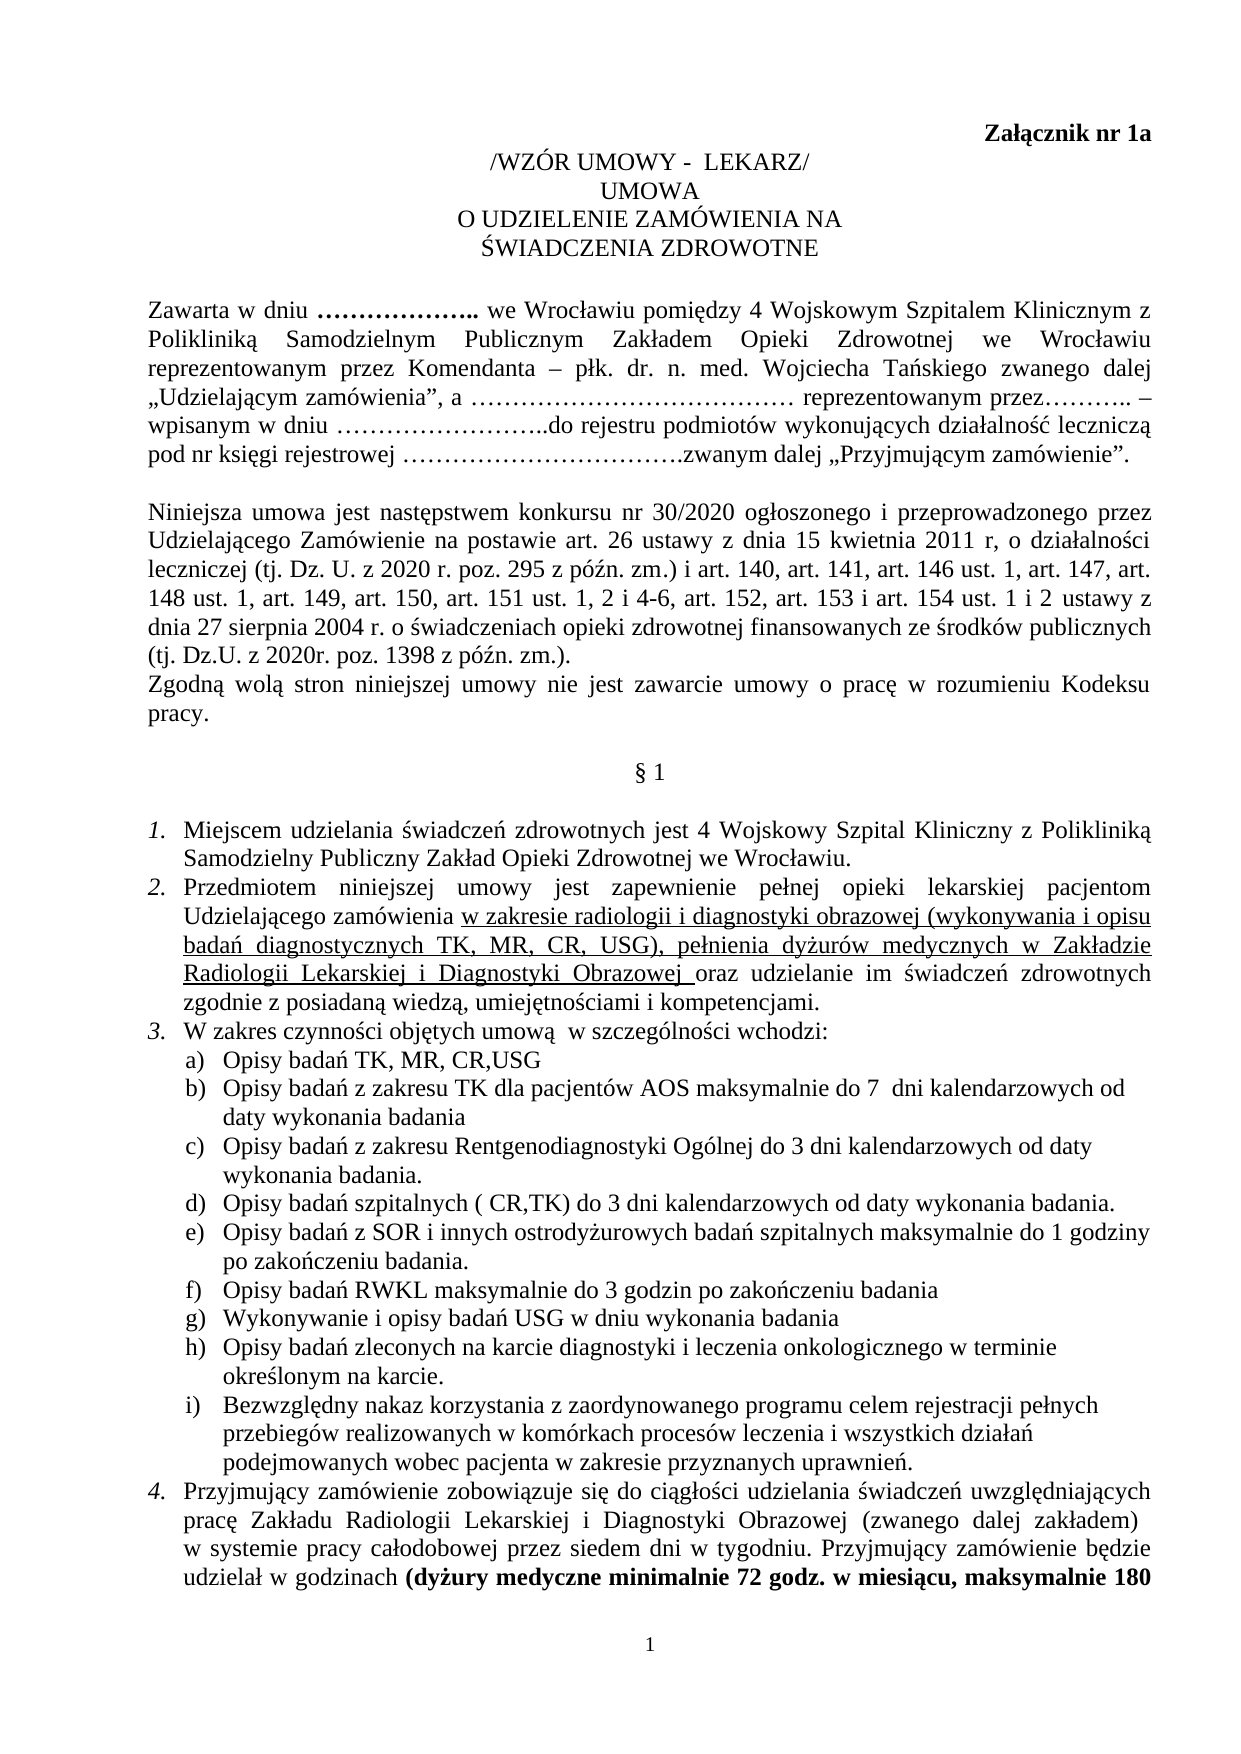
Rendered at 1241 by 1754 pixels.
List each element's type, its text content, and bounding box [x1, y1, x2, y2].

list Przedmiotem niniejszej umowy jest zapewnienie pełnej opieki lekarskiej pacjentom Udzielającego zamówienia w zakresie radiologii i diagnostyki obrazowej (wykonywania i opisu badań diagnostycznych TK, MR, CR, USG), pełnienia dyżurów medycznych w Zakładzie Radiologii Lekarskiej i Diagnostyki Obrazowej oraz udzielanie im świadczeń zdrowotnych zgodnie z posiadaną wiedzą, umiejętnościami i kompetencjami. [148, 872, 1152, 1016]
list Opisy badań z zakresu Rentgenodiagnostyki Ogólnej do 3 dni kalendarzowych od daty wykonania badania. [185, 1131, 1152, 1188]
list Opisy badań RWKL maksymalnie do 3 godzin po zakończeniu badania [185, 1275, 1152, 1303]
text § 1 [148, 757, 1152, 786]
text UMOWA [148, 176, 1152, 204]
list Opisy badań TK, MR, CR,USG [185, 1045, 1152, 1073]
text ŚWIADCZENIA ZDROWOTNE [148, 233, 1152, 262]
list Wykonywanie i opisy badań USG w dniu wykonania badania [185, 1303, 1152, 1332]
text /WZÓR UMOWY - LEKARZ/ [148, 147, 1152, 176]
text Niniejsza umowa jest następstwem konkursu nr 30/2020 ogłoszonego i przeprowadzonego przez Udzielającego Zamówienie na postawie art. 26 ustawy z dnia 15 kwietnia 2011 r, o działalności leczniczej (tj. Dz. U. z 2020 r. poz. 295 z późn. zm.) i art. 140, art. 141, art. 146 ust. 1, art. 147, art. 148 ust. 1, art. 149, art. 150, art. 151 ust. 1, 2 i 4-6, art. 152, art. 153 i art. 154 ust. 1 i 2 ustawy z dnia 27 sierpnia 2004 r. o świadczeniach opieki zdrowotnej finansowanych ze środków publicznych (tj. Dz.U. z 2020r. poz. 1398 z późn. zm.). [148, 497, 1152, 669]
text O UDZIELENIE ZAMÓWIENIA NA [148, 204, 1152, 233]
list Opisy badań z zakresu TK dla pacjentów AOS maksymalnie do 7 dni kalendarzowych od daty wykonania badania [185, 1073, 1152, 1131]
list Bezwzględny nakaz korzystania z zaordynowanego programu celem rejestracji pełnych przebiegów realizowanych w komórkach procesów leczenia i wszystkich działań podejmowanych wobec pacjenta w zakresie przyznanych uprawnień. [185, 1390, 1152, 1476]
list Miejscem udzielania świadczeń zdrowotnych jest 4 Wojskowy Szpital Kliniczny z Polikliniką Samodzielny Publiczny Zakład Opieki Zdrowotnej we Wrocławiu. [148, 815, 1152, 872]
list W zakres czynności objętych umową w szczególności wchodzi: [148, 1016, 1152, 1045]
text Załącznik nr 1a [148, 118, 1152, 147]
list Opisy badań z SOR i innych ostrodyżurowych badań szpitalnych maksymalnie do 1 godziny po zakończeniu badania. [185, 1217, 1152, 1275]
text Zgodną wolą stron niniejszej umowy nie jest zawarcie umowy o pracę w rozumieniu Kodeksu pracy. [148, 669, 1152, 727]
list Opisy badań zleconych na karcie diagnostyki i leczenia onkologicznego w terminie określonym na karcie. [185, 1332, 1152, 1390]
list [148, 1476, 1152, 1591]
text Zawarta w dniu ……………….. we Wrocławiu pomiędzy 4 Wojskowym Szpitalem Klinicznym z Polikliniką Samodzielnym Publicznym Zakładem Opieki Zdrowotnej we Wrocławiu reprezentowanym przez Komendanta – płk. dr. n. med. Wojciecha Tańskiego zwanego dalej „Udzielającym zamówienia”, a ………………………………… reprezentowanym przez……….. – wpisanym w dniu ……………………..do rejestru podmiotów wykonujących działalność leczniczą pod nr księgi rejestrowej …………………………….zwanym dalej „Przyjmującym zamówienie”. [148, 296, 1152, 468]
list Opisy badań szpitalnych ( CR,TK) do 3 dni kalendarzowych od daty wykonania badania. [185, 1188, 1152, 1217]
